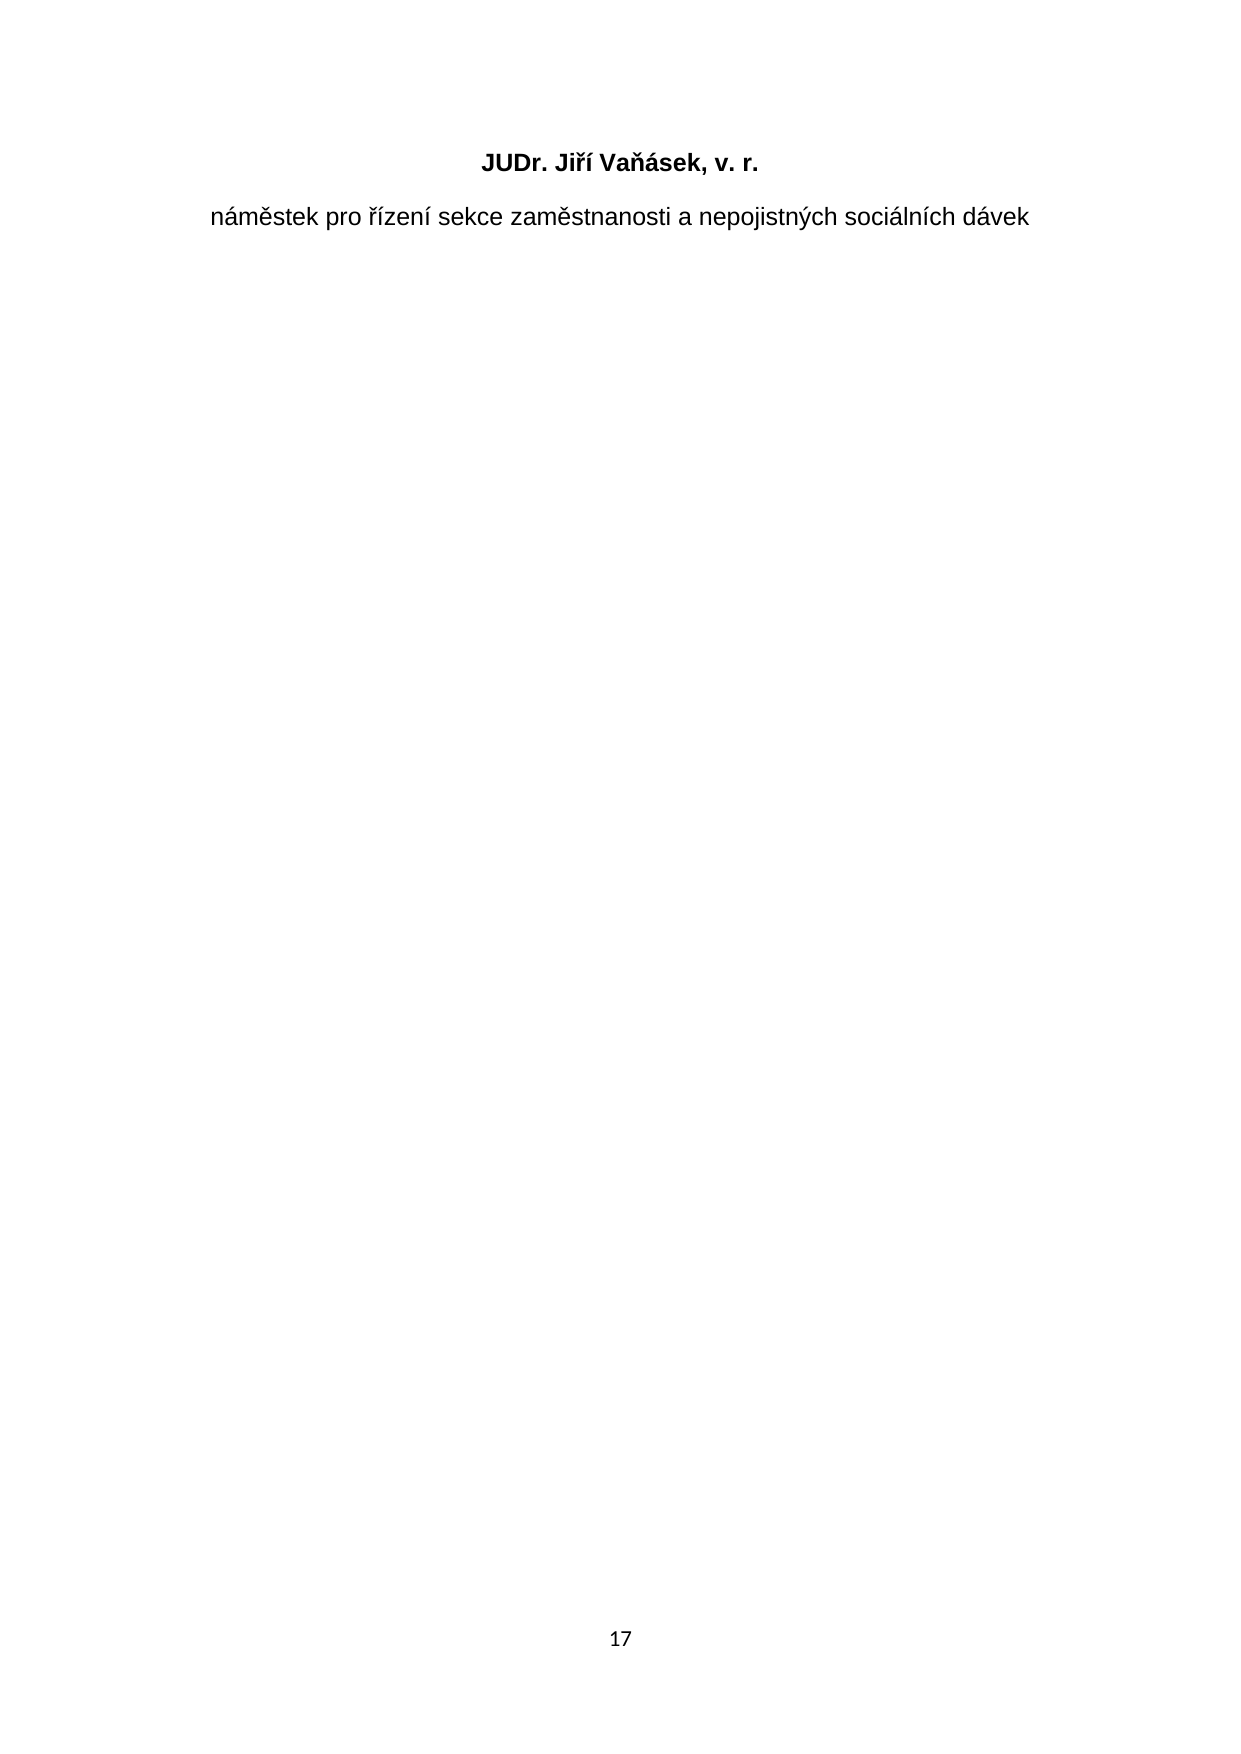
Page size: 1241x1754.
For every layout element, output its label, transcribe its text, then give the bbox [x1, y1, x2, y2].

text JUDr. Jiří Vaňásek, v. r. [148, 148, 1093, 176]
text náměstek pro řízení sekce zaměstnanosti a nepojistných sociálních dávek [148, 201, 1093, 230]
